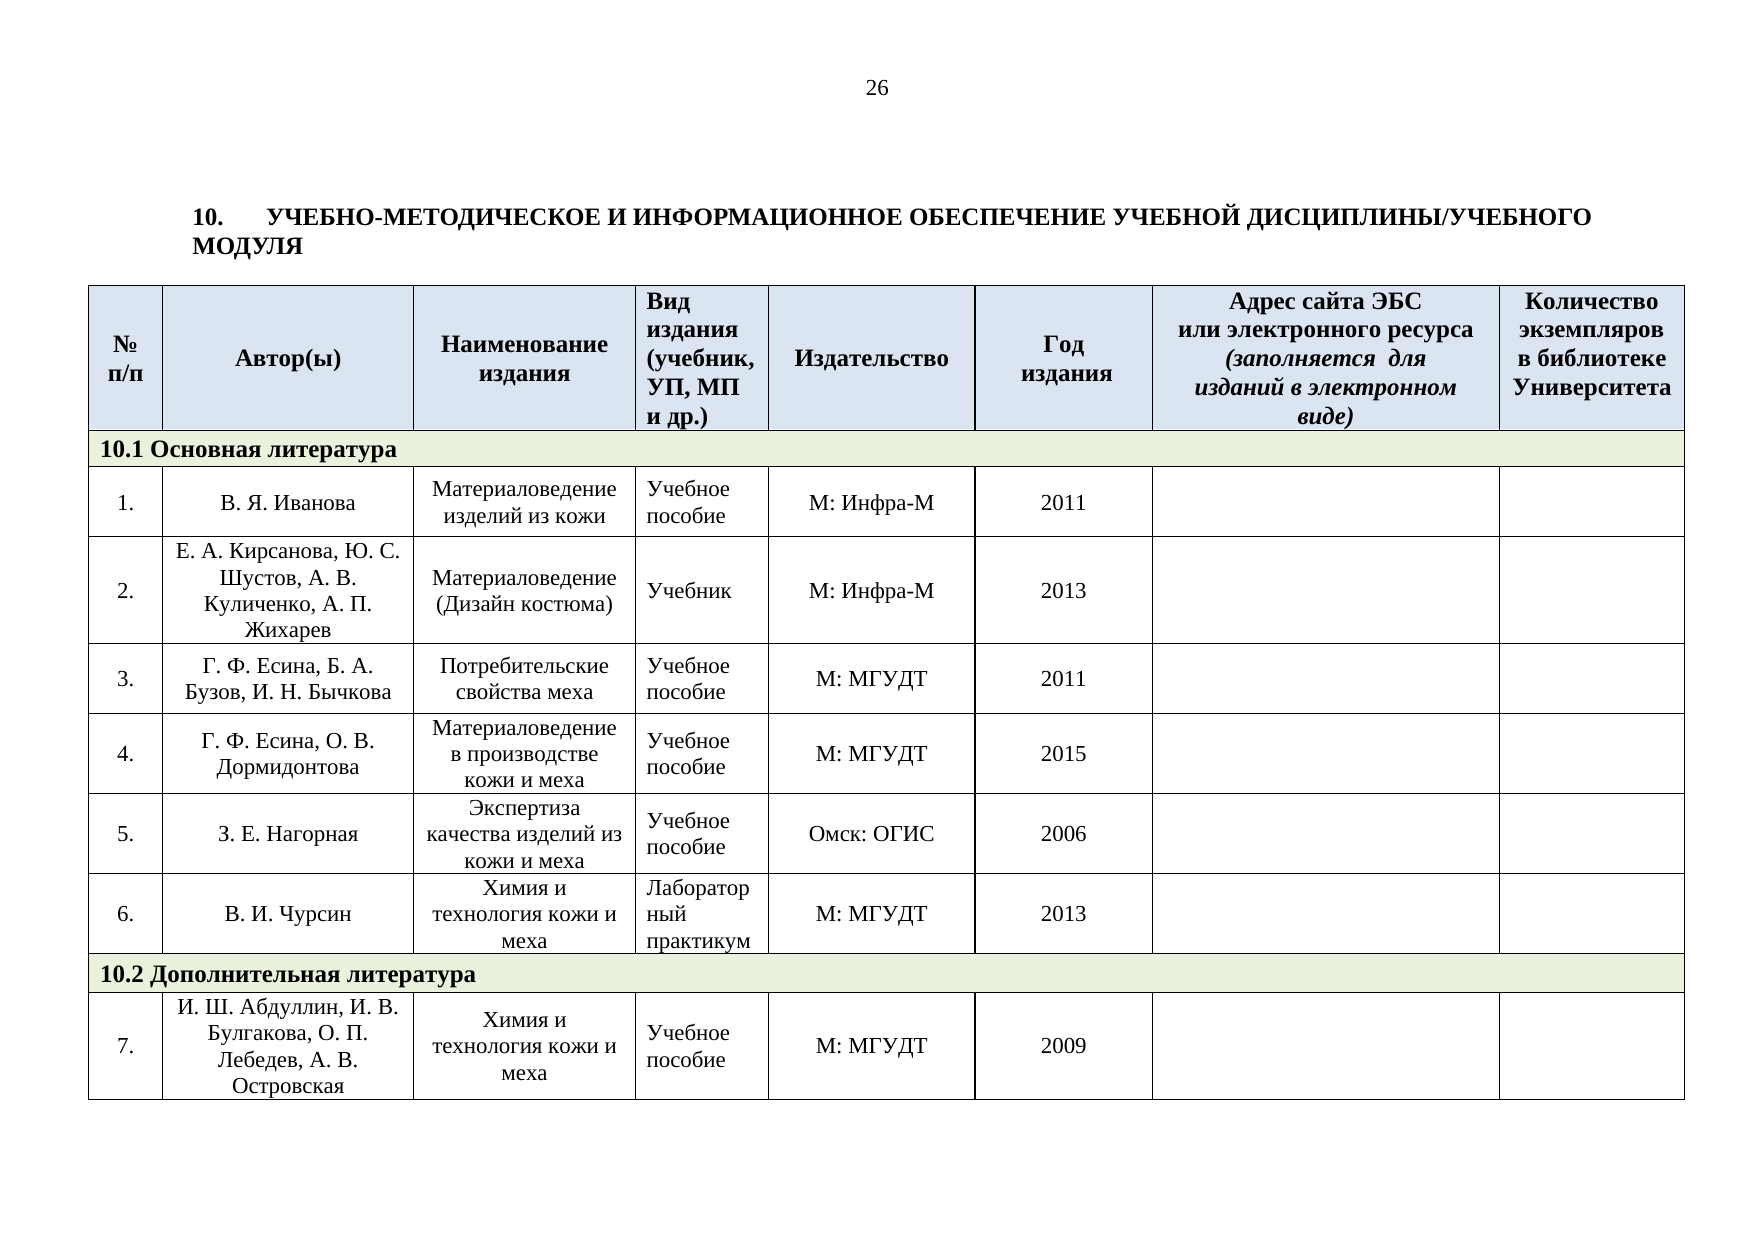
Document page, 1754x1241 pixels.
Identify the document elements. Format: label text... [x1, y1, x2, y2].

table_cell 6. [89, 874, 162, 953]
table_cell [1500, 467, 1684, 536]
table_cell [1500, 993, 1684, 1098]
table_cell Г. Ф. Есина, О. В. Дормидонтова [163, 714, 413, 793]
table_cell М: МГУДТ [769, 874, 974, 953]
table_cell 2011 [976, 644, 1152, 713]
table_cell М: Инфра-М [769, 537, 974, 643]
table_header Год издания [976, 286, 1152, 429]
table_cell М: МГУДТ [769, 993, 974, 1098]
table_cell 2009 [976, 993, 1152, 1098]
table_cell [1153, 644, 1499, 713]
table_header Наименование издания [414, 286, 635, 429]
table_cell 1. [89, 467, 162, 536]
table_cell В. Я. Иванова [163, 467, 413, 536]
table_cell Г. Ф. Есина, Б. А. Бузов, И. Н. Бычкова [163, 644, 413, 713]
table_cell [1153, 537, 1499, 643]
table_cell Учебное пособие [636, 993, 768, 1098]
table_cell Лабораторный практикум [636, 874, 768, 953]
table_header Количество экземпляров в библиотеке Университета [1500, 286, 1684, 429]
table_cell 4. [89, 714, 162, 793]
table_cell Омск: ОГИС [769, 794, 974, 873]
table_cell Химия и технология кожи и меха [414, 874, 635, 953]
table_cell 2006 [976, 794, 1152, 873]
table_cell 3. [89, 644, 162, 713]
table_header № п/п [89, 286, 162, 429]
table_cell [1153, 467, 1499, 536]
table_cell [1153, 794, 1499, 873]
table_cell Материаловедение (Дизайн костюма) [414, 537, 635, 643]
table_cell 10.2 Дополнительная литература [89, 954, 1684, 992]
table_cell 2015 [976, 714, 1152, 793]
table_cell Потребительские свойства меха [414, 644, 635, 713]
table_cell [1500, 714, 1684, 793]
table_cell [1500, 644, 1684, 713]
table_cell [1153, 714, 1499, 793]
table_cell В. И. Чурсин [163, 874, 413, 953]
table_cell М: Инфра-М [769, 467, 974, 536]
table_cell 2013 [976, 874, 1152, 953]
table_cell [1500, 537, 1684, 643]
table_cell М: МГУДТ [769, 714, 974, 793]
table_cell 2. [89, 537, 162, 643]
table_cell И. Ш. Абдуллин, И. В. Булгакова, О. П. Лебедев, А. В. Островская [163, 993, 413, 1098]
table_cell Учебник [636, 537, 768, 643]
table_cell З. Е. Нагорная [163, 794, 413, 873]
table_cell Учебное пособие [636, 714, 768, 793]
table_cell Химия и технология кожи и меха [414, 993, 635, 1098]
table_cell [1500, 874, 1684, 953]
table_header Вид издания (учебник, УП, МП и др.) [636, 286, 768, 429]
table_cell Учебное пособие [636, 644, 768, 713]
table_cell Материаловедение в производстве кожи и меха [414, 714, 635, 793]
table_cell 7. [89, 993, 162, 1098]
table_cell 2011 [976, 467, 1152, 536]
table_cell 5. [89, 794, 162, 873]
table_cell 10.1 Основная литература [89, 431, 1684, 466]
table_cell Учебное пособие [636, 467, 768, 536]
table_cell Экспертиза качества изделий из кожи и меха [414, 794, 635, 873]
table_cell Учебное пособие [636, 794, 768, 873]
table_cell [1153, 993, 1499, 1098]
table_header Издательство [769, 286, 974, 429]
table_cell [1500, 794, 1684, 873]
table_cell Материаловедение изделий из кожи [414, 467, 635, 536]
subtitle УЧЕБНО-МЕТОДИЧЕСКОЕ И ИНФОРМАЦИОННОЕ ОБЕСПЕЧЕНИЕ УЧЕБНОЙ ДИСЦИПЛИНЫ/УЧЕБНОГО МОДУЛЯ [192, 202, 1636, 260]
table_cell М: МГУДТ [769, 644, 974, 713]
table_cell [1153, 874, 1499, 953]
table_cell 2013 [976, 537, 1152, 643]
table_header Адрес сайта ЭБС или электронного ресурса (заполняется для изданий в электронном виде) [1153, 286, 1499, 429]
table_cell Е. А. Кирсанова, Ю. С. Шустов, А. В. Куличенко, А. П. Жихарев [163, 537, 413, 643]
table_header Автор(ы) [163, 286, 413, 429]
